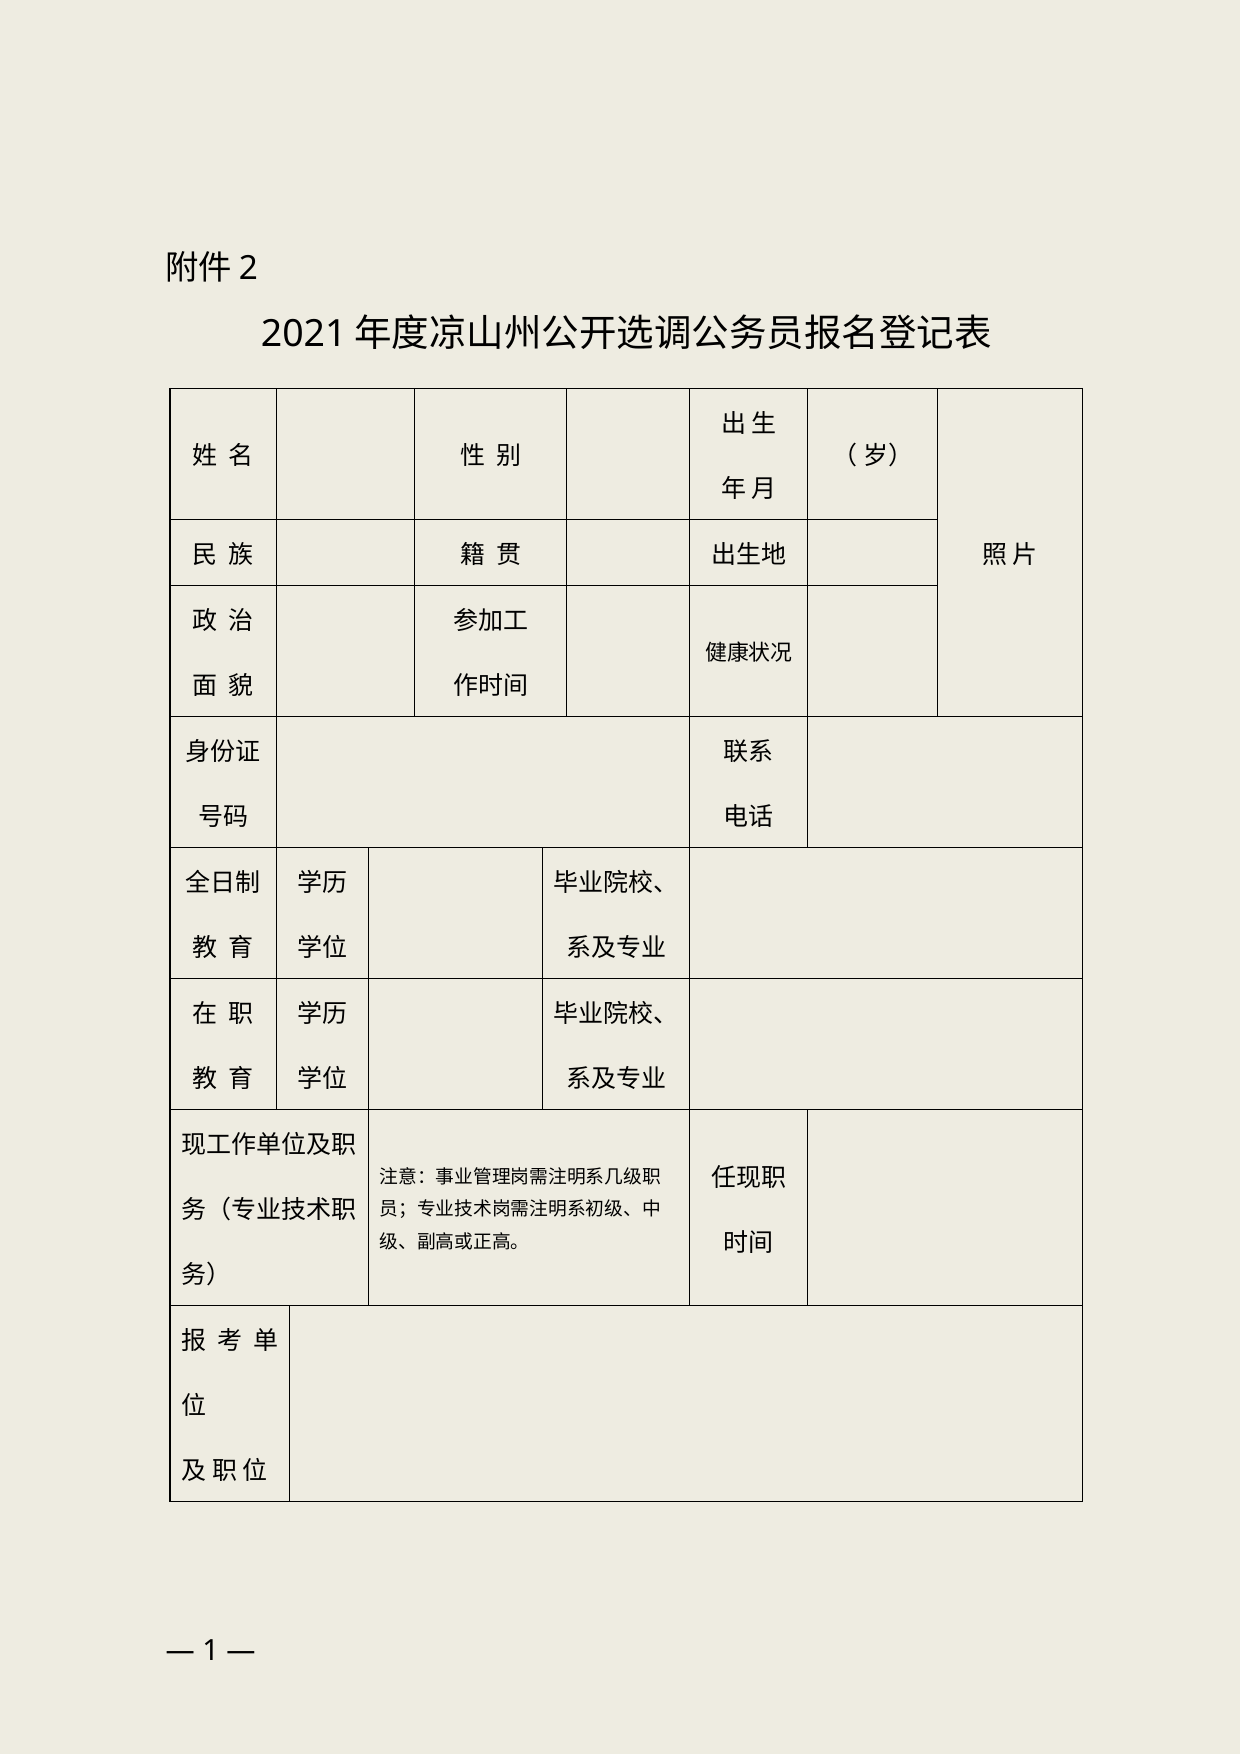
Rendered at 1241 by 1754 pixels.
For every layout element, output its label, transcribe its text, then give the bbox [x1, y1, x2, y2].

table_cell [567, 520, 689, 585]
table_cell 学历 学位 [277, 979, 368, 1109]
table_cell [808, 586, 937, 716]
table_cell [290, 1306, 1082, 1501]
table_cell 参加工 作时间 [415, 586, 566, 716]
table_header 姓 名 [171, 389, 276, 519]
table_cell [808, 717, 938, 847]
table_cell 身份证号码 [171, 717, 276, 847]
table_cell [808, 520, 937, 585]
table_cell 联系 电话 [690, 717, 807, 847]
text 2021年度凉山州公开选调公务员报名登记表 [165, 298, 1087, 363]
table_cell 任现职时间 [690, 1110, 807, 1305]
table_cell 报考单位 及 职 位 [171, 1306, 289, 1501]
table_cell 健康状况 [690, 586, 807, 716]
table_header [567, 389, 689, 519]
table_cell 毕业院校、系及专业 [543, 979, 689, 1109]
table_cell 籍 贯 [415, 520, 566, 585]
table_cell [277, 717, 689, 847]
table_cell 在 职 教 育 [171, 979, 276, 1109]
table_cell 民 族 [171, 520, 276, 585]
table_cell 全日制 教 育 [171, 848, 276, 978]
table_header 照 片 [938, 389, 1082, 716]
table_cell [938, 717, 1082, 847]
table_header 出 生 年 月 [690, 389, 807, 519]
table_cell [690, 979, 1082, 1109]
table_cell [808, 1110, 1082, 1305]
table_cell [277, 520, 414, 585]
text 附件2 [165, 233, 1087, 298]
table_cell [690, 848, 1082, 978]
table_header [277, 389, 414, 519]
table_cell [277, 586, 414, 716]
table_cell 注意：事业管理岗需注明系几级职员；专业技术岗需注明系初级、中级、副高或正高。 [369, 1110, 689, 1305]
table_cell [369, 848, 542, 978]
table_cell 现工作单位及职务（专业技术职务） [171, 1110, 368, 1305]
table_header 性 别 [415, 389, 566, 519]
table_cell [369, 979, 542, 1109]
table_cell 政 治 面 貌 [171, 586, 276, 716]
table_cell 毕业院校、系及专业 [543, 848, 689, 978]
table_header （ 岁） [808, 389, 937, 519]
table_cell 出生地 [690, 520, 807, 585]
table_cell 学历 学位 [277, 848, 368, 978]
table_cell [567, 586, 689, 716]
